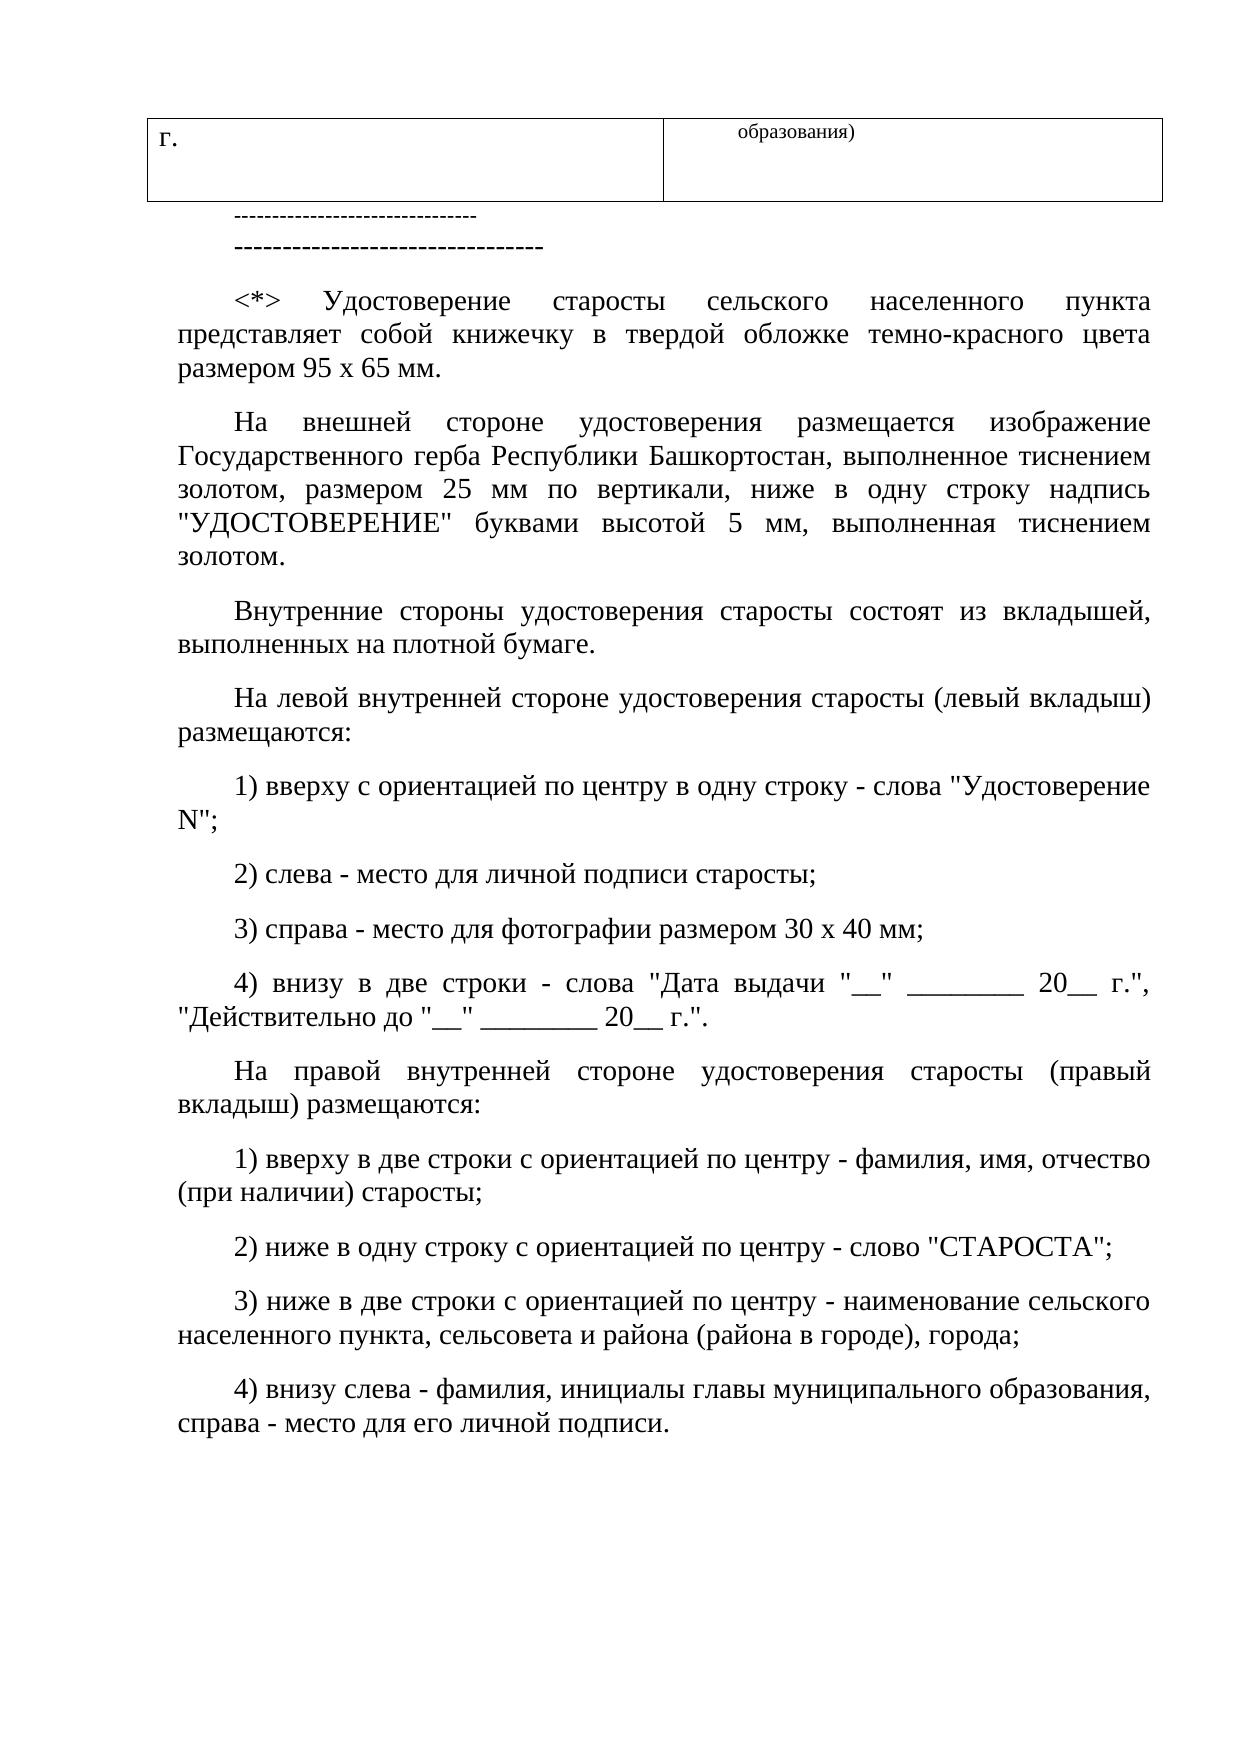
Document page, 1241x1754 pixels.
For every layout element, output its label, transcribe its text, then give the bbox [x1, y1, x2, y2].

text 2) ниже в одну строку с ориентацией по центру - слово "СТАРОСТА"; [177, 1229, 1152, 1262]
text 4) внизу в две строки - слова "Дата выдачи "__" ________ 20__ г.", "Действительно до "__" ________ 20__ г.". [177, 965, 1152, 1032]
text На левой внутренней стороне удостоверения старосты (левый вкладыш) размещаются: [177, 681, 1152, 748]
text 1) вверху с ориентацией по центру в одну строку - слова "Удостоверение N"; [177, 768, 1152, 836]
text -------------------------------- [177, 202, 1152, 228]
text <*> Удостоверение старосты сельского населенного пункта представляет собой книжечку в твердой обложке темно-красного цвета размером 95 x 65 мм. [177, 283, 1152, 383]
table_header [664, 119, 1162, 201]
text 3) справа - место для фотографии размером 30 x 40 мм; [177, 911, 1152, 944]
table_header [148, 119, 663, 201]
text Внутренние стороны удостоверения старосты состоят из вкладышей, выполненных на плотной бумаге. [177, 593, 1152, 660]
text 4) внизу слева - фамилия, инициалы главы муниципального образования, справа - место для его личной подписи. [177, 1371, 1152, 1438]
text 2) слева - место для личной подписи старосты; [177, 856, 1152, 890]
text На правой внутренней стороне удостоверения старосты (правый вкладыш) размещаются: [177, 1053, 1152, 1120]
text 1) вверху в две строки с ориентацией по центру - фамилия, имя, отчество (при наличии) старосты; [177, 1141, 1152, 1208]
text -------------------------------- [177, 228, 1152, 262]
text 3) ниже в две строки с ориентацией по центру - наименование сельского населенного пункта, сельсовета и района (района в городе), города; [177, 1283, 1152, 1350]
text На внешней стороне удостоверения размещается изображение Государственного герба Республики Башкортостан, выполненное тиснением золотом, размером 25 мм по вертикали, ниже в одну строку надпись "УДОСТОВЕРЕНИЕ" буквами высотой 5 мм, выполненная тиснением золотом. [177, 404, 1152, 572]
